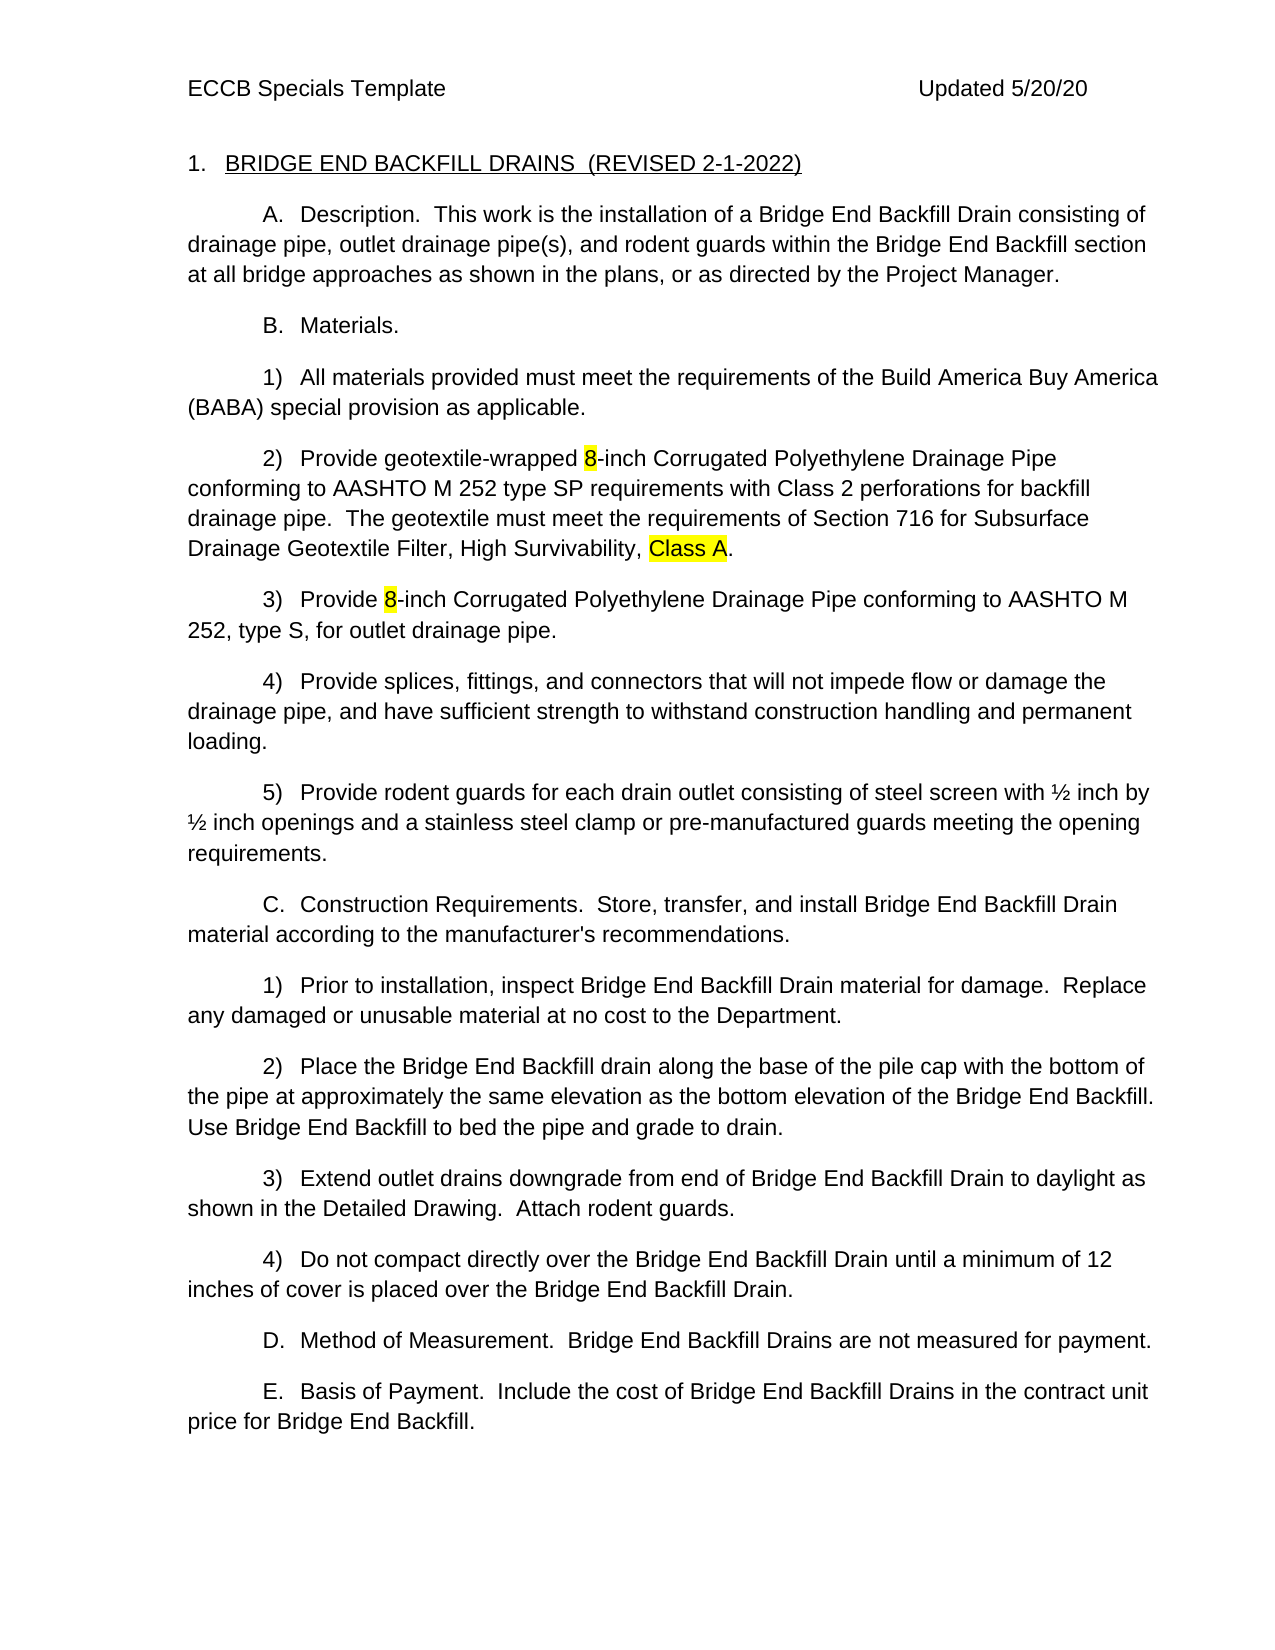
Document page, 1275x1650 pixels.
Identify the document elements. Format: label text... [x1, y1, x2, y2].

text BRIDGE END BACKFILL DRAINS (revised 2-1-2022) [187, 150, 1162, 176]
text Description. This work is the installation of a Bridge End Backfill Drain consisting of drainage pipe, outlet drainage pipe(s), and rodent guards within the Bridge End Backfill section at all bridge approaches as shown in the plans, or as directed by the Project Manager. [187, 201, 1162, 288]
text Method of Measurement. Bridge End Backfill Drains are not measured for payment. [187, 1327, 1162, 1353]
text Prior to installation, inspect Bridge End Backfill Drain material for damage. Replace any damaged or unusable material at no cost to the Department. [187, 972, 1162, 1028]
text Provide splices, fittings, and connectors that will not impede flow or damage the drainage pipe, and have sufficient strength to withstand construction handling and permanent loading. [187, 668, 1162, 754]
text Extend outlet drains downgrade from end of Bridge End Backfill Drain to daylight as shown in the Detailed Drawing. Attach rodent guards. [187, 1164, 1162, 1221]
text All materials provided must meet the requirements of the Build America Buy America (BABA) special provision as applicable. [187, 363, 1162, 420]
text Provide 8-inch Corrugated Polyethylene Drainage Pipe conforming to AASHTO M 252, type S, for outlet drainage pipe. [187, 586, 1162, 643]
text Materials. [187, 312, 1162, 339]
text Provide geotextile-wrapped 8-inch Corrugated Polyethylene Drainage Pipe conforming to AASHTO M 252 type SP requirements with Class 2 perforations for backfill drainage pipe. The geotextile must meet the requirements of Section 716 for Subsurface Drainage Geotextile Filter, High Survivability, Class A. [187, 445, 1162, 562]
text Basis of Payment. Include the cost of Bridge End Backfill Drains in the contract unit price for Bridge End Backfill. [187, 1378, 1162, 1435]
text Construction Requirements. Store, transfer, and install Bridge End Backfill Drain material according to the manufacturer's recommendations. [187, 891, 1162, 947]
text Provide rodent guards for each drain outlet consisting of steel screen with ½ inch by ½ inch openings and a stainless steel clamp or pre-manufactured guards meeting the opening requirements. [187, 779, 1162, 866]
text Place the Bridge End Backfill drain along the base of the pile cap with the bottom of the pipe at approximately the same elevation as the bottom elevation of the Bridge End Backfill. Use Bridge End Backfill to bed the pipe and grade to drain. [187, 1053, 1162, 1140]
text Do not compact directly over the Bridge End Backfill Drain until a minimum of 12 inches of cover is placed over the Bridge End Backfill Drain. [187, 1246, 1162, 1302]
